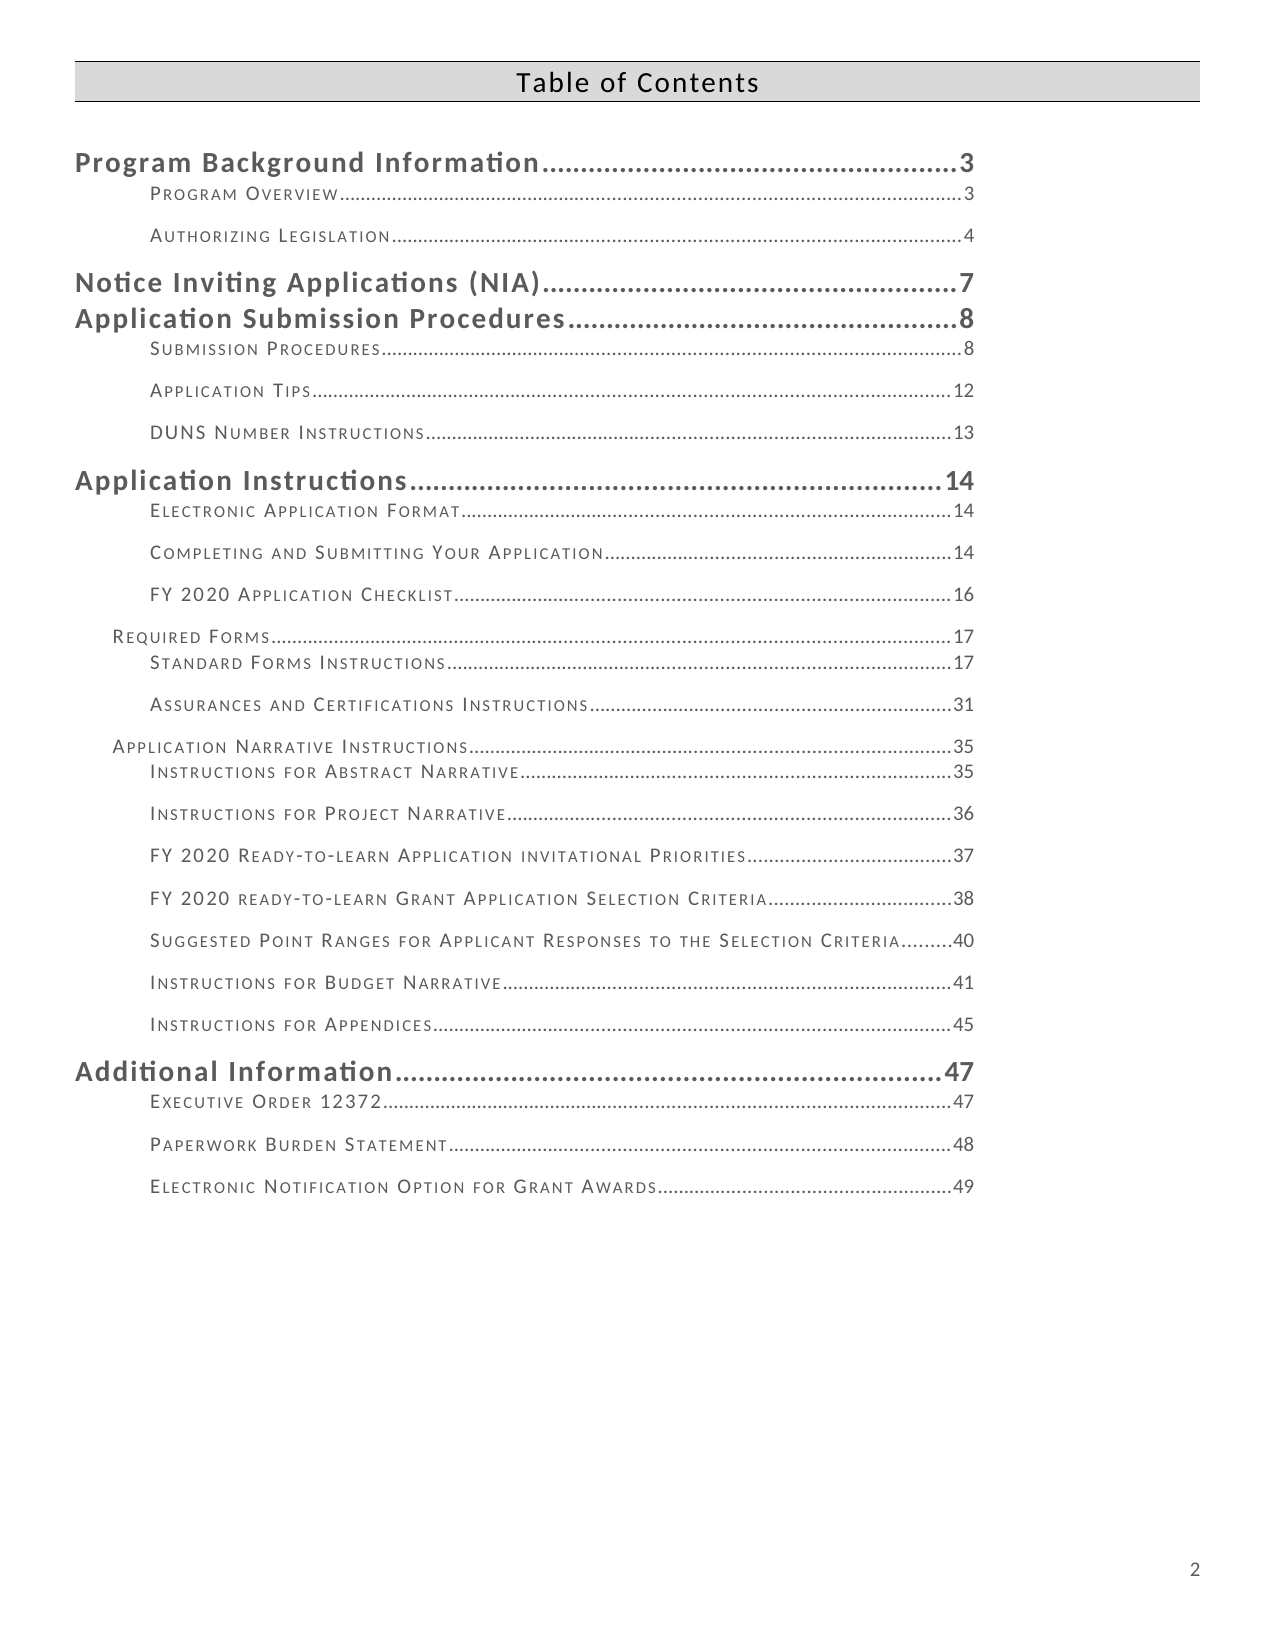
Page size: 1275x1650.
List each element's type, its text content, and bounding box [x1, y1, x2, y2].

text FY 2020 Ready-to-learn Application invitational Priorities 37 [75, 843, 1200, 868]
text Application Instructions 14 [75, 462, 1200, 497]
text Assurances and Certifications Instructions 31 [75, 691, 1200, 716]
text Paperwork Burden Statement 48 [75, 1131, 1200, 1156]
text Suggested Point Ranges for Applicant Responses to the Selection Criteria 40 [75, 927, 1200, 952]
text Instructions for Budget Narrative 41 [75, 969, 1200, 994]
text Completing and Submitting Your Application 14 [75, 539, 1200, 565]
text Instructions for Appendices 45 [75, 1011, 1200, 1036]
text Application Submission Procedures 8 [75, 300, 1200, 335]
text Standard Forms Instructions 17 [75, 649, 1200, 674]
text Program Overview 3 [75, 180, 1200, 205]
text Instructions for Project Narrative 36 [75, 801, 1200, 826]
text FY 2020 Application Checklist 16 [75, 581, 1200, 607]
text Required Forms 17 [112, 623, 1200, 649]
text Authorizing Legislation 4 [75, 222, 1200, 247]
text Electronic Notification Option for Grant Awards 49 [75, 1173, 1200, 1198]
text Instructions for Abstract Narrative 35 [75, 758, 1200, 784]
text Notice Inviting Applications (NIA) 7 [75, 264, 1200, 300]
text Submission Procedures 8 [75, 335, 1200, 361]
text Executive Order 12372 47 [75, 1089, 1200, 1114]
text FY 2020 ready-to-learn Grant Application Selection Criteria 38 [75, 885, 1200, 910]
text DUNS Number Instructions 13 [75, 419, 1200, 445]
text Application Tips 12 [75, 377, 1200, 403]
text Electronic Application Format 14 [75, 497, 1200, 523]
text Additional Information 47 [75, 1053, 1200, 1089]
text Application Narrative Instructions 35 [112, 733, 1200, 758]
text Table of Contents [75, 62, 1200, 101]
text Program Background Information 3 [75, 144, 1200, 180]
